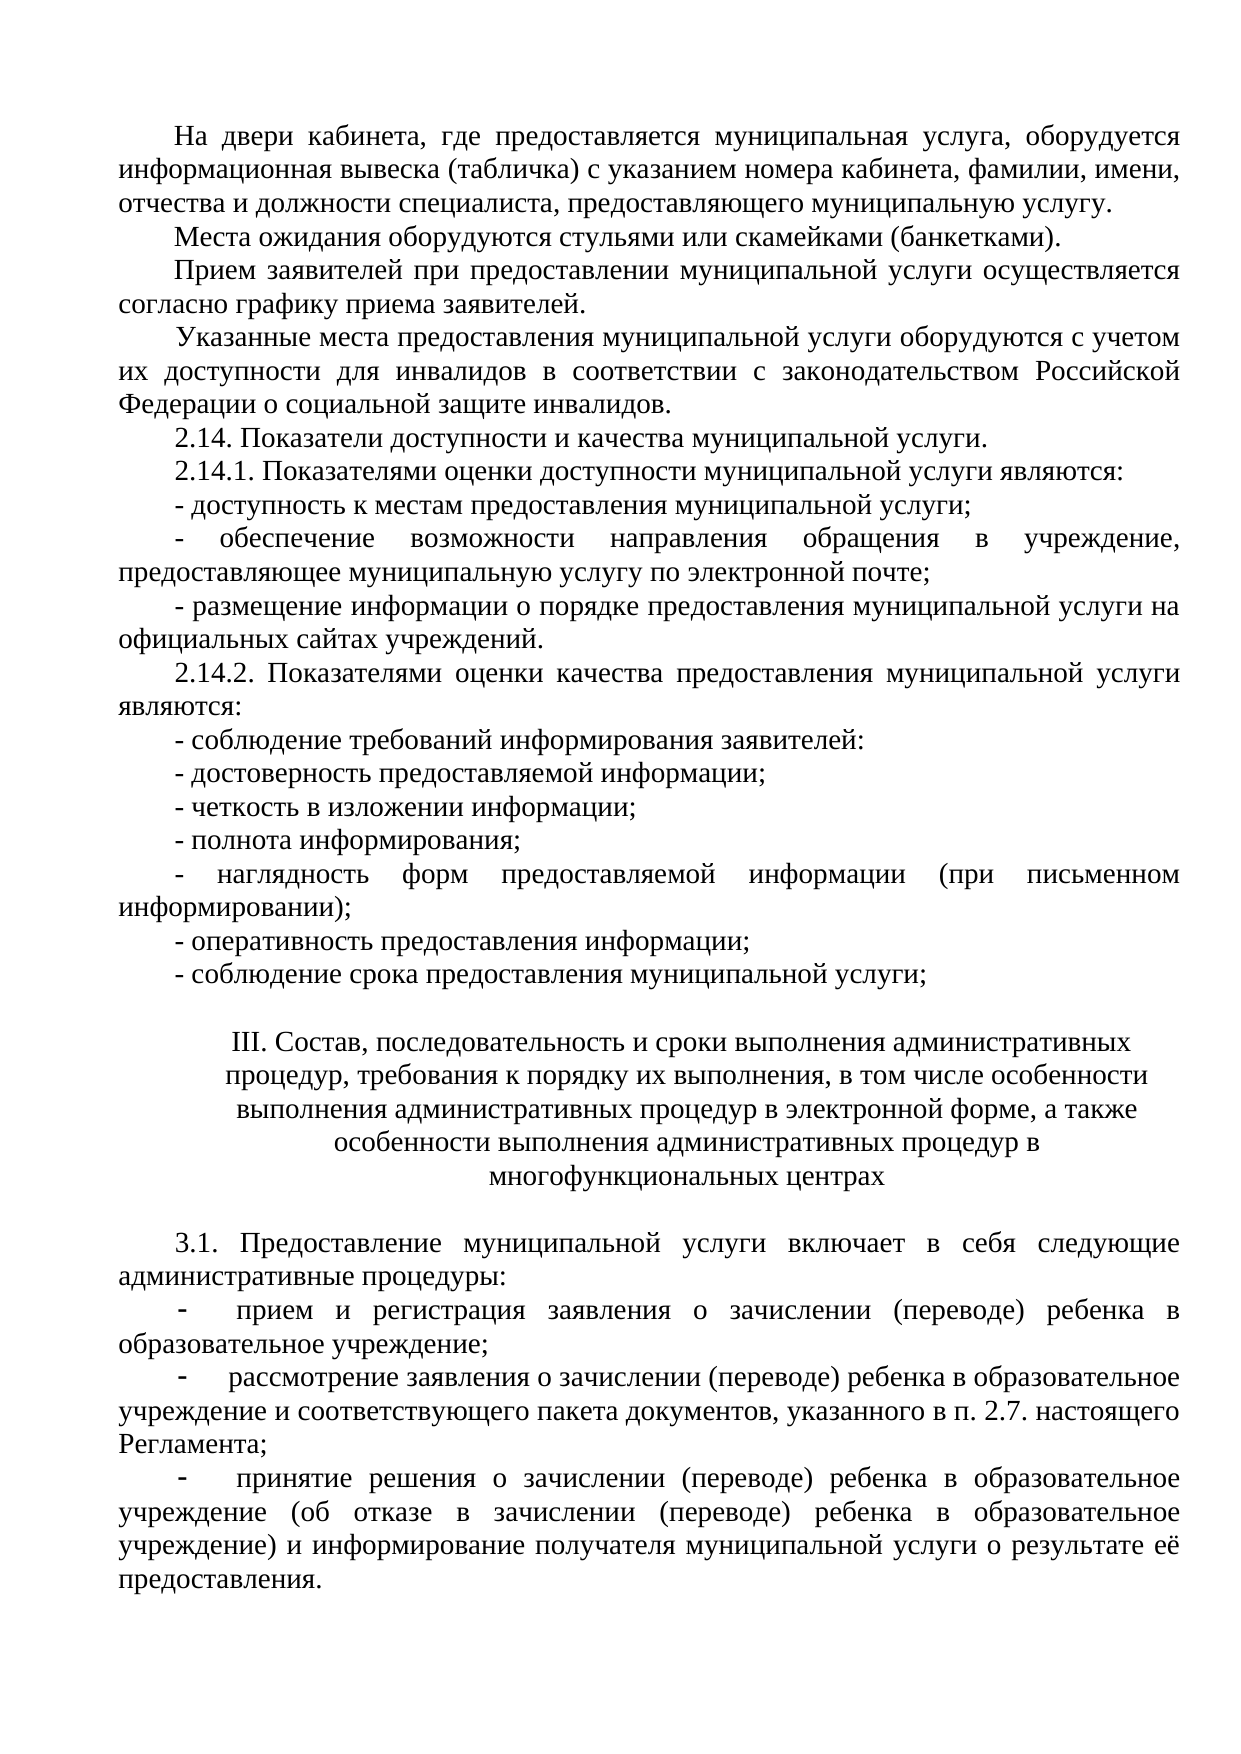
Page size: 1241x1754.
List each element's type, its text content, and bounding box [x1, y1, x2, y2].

text III. Состав, последовательность и сроки выполнения административных процедур, требования к порядку их выполнения, в том числе особенности выполнения административных процедур в электронной форме, а также особенности выполнения административных процедур в многофункциональных центрах [181, 1024, 1181, 1191]
list принятие решения о зачислении (переводе) ребенка в образовательное учреждение (об отказе в зачислении (переводе) ребенка в образовательное учреждение) и информирование получателя муниципальной услуги о результате её предоставления. [118, 1460, 1181, 1594]
text - доступность к местам предоставления муниципальной услуги; [118, 487, 1181, 521]
text - полнота информирования; [118, 822, 1181, 856]
text 2.14.1. Показателями оценки доступности муниципальной услуги являются: [118, 453, 1181, 487]
text 2.14.2. Показателями оценки качества предоставления муниципальной услуги являются: [118, 655, 1181, 722]
text 3.1. Предоставление муниципальной услуги включает в себя следующие административные процедуры: [118, 1225, 1181, 1292]
list рассмотрение заявления о зачислении (переводе) ребенка в образовательное учреждение и соответствующего пакета документов, указанного в п. 2.7. настоящего Регламента; [118, 1359, 1181, 1460]
text На двери кабинета, где предоставляется муниципальная услуга, оборудуется информационная вывеска (табличка) с указанием номера кабинета, фамилии, имени, отчества и должности специалиста, предоставляющего муниципальную услугу. [118, 118, 1181, 219]
text 2.14. Показатели доступности и качества муниципальной услуги. [118, 420, 1181, 453]
text Указанные места предоставления муниципальной услуги оборудуются с учетом их доступности для инвалидов в соответствии с законодательством Российской Федерации о социальной защите инвалидов. [118, 319, 1181, 420]
text - оперативность предоставления информации; [118, 923, 1181, 957]
list прием и регистрация заявления о зачислении (переводе) ребенка в образовательное учреждение; [118, 1292, 1181, 1359]
text - обеспечение возможности направления обращения в учреждение, предоставляющее муниципальную услугу по электронной почте; [118, 521, 1181, 588]
text - наглядность форм предоставляемой информации (при письменном информировании); [118, 856, 1181, 923]
text - соблюдение требований информирования заявителей: [118, 722, 1181, 755]
text - достоверность предоставляемой информации; [118, 755, 1181, 789]
text Места ожидания оборудуются стульями или скамейками (банкетками). [118, 219, 1181, 252]
text - размещение информации о порядке предоставления муниципальной услуги на официальных сайтах учреждений. [118, 588, 1181, 655]
text - четкость в изложении информации; [118, 789, 1181, 822]
text - соблюдение срока предоставления муниципальной услуги; [118, 957, 1181, 990]
text Прием заявителей при предоставлении муниципальной услуги осуществляется согласно графику приема заявителей. [118, 252, 1181, 319]
